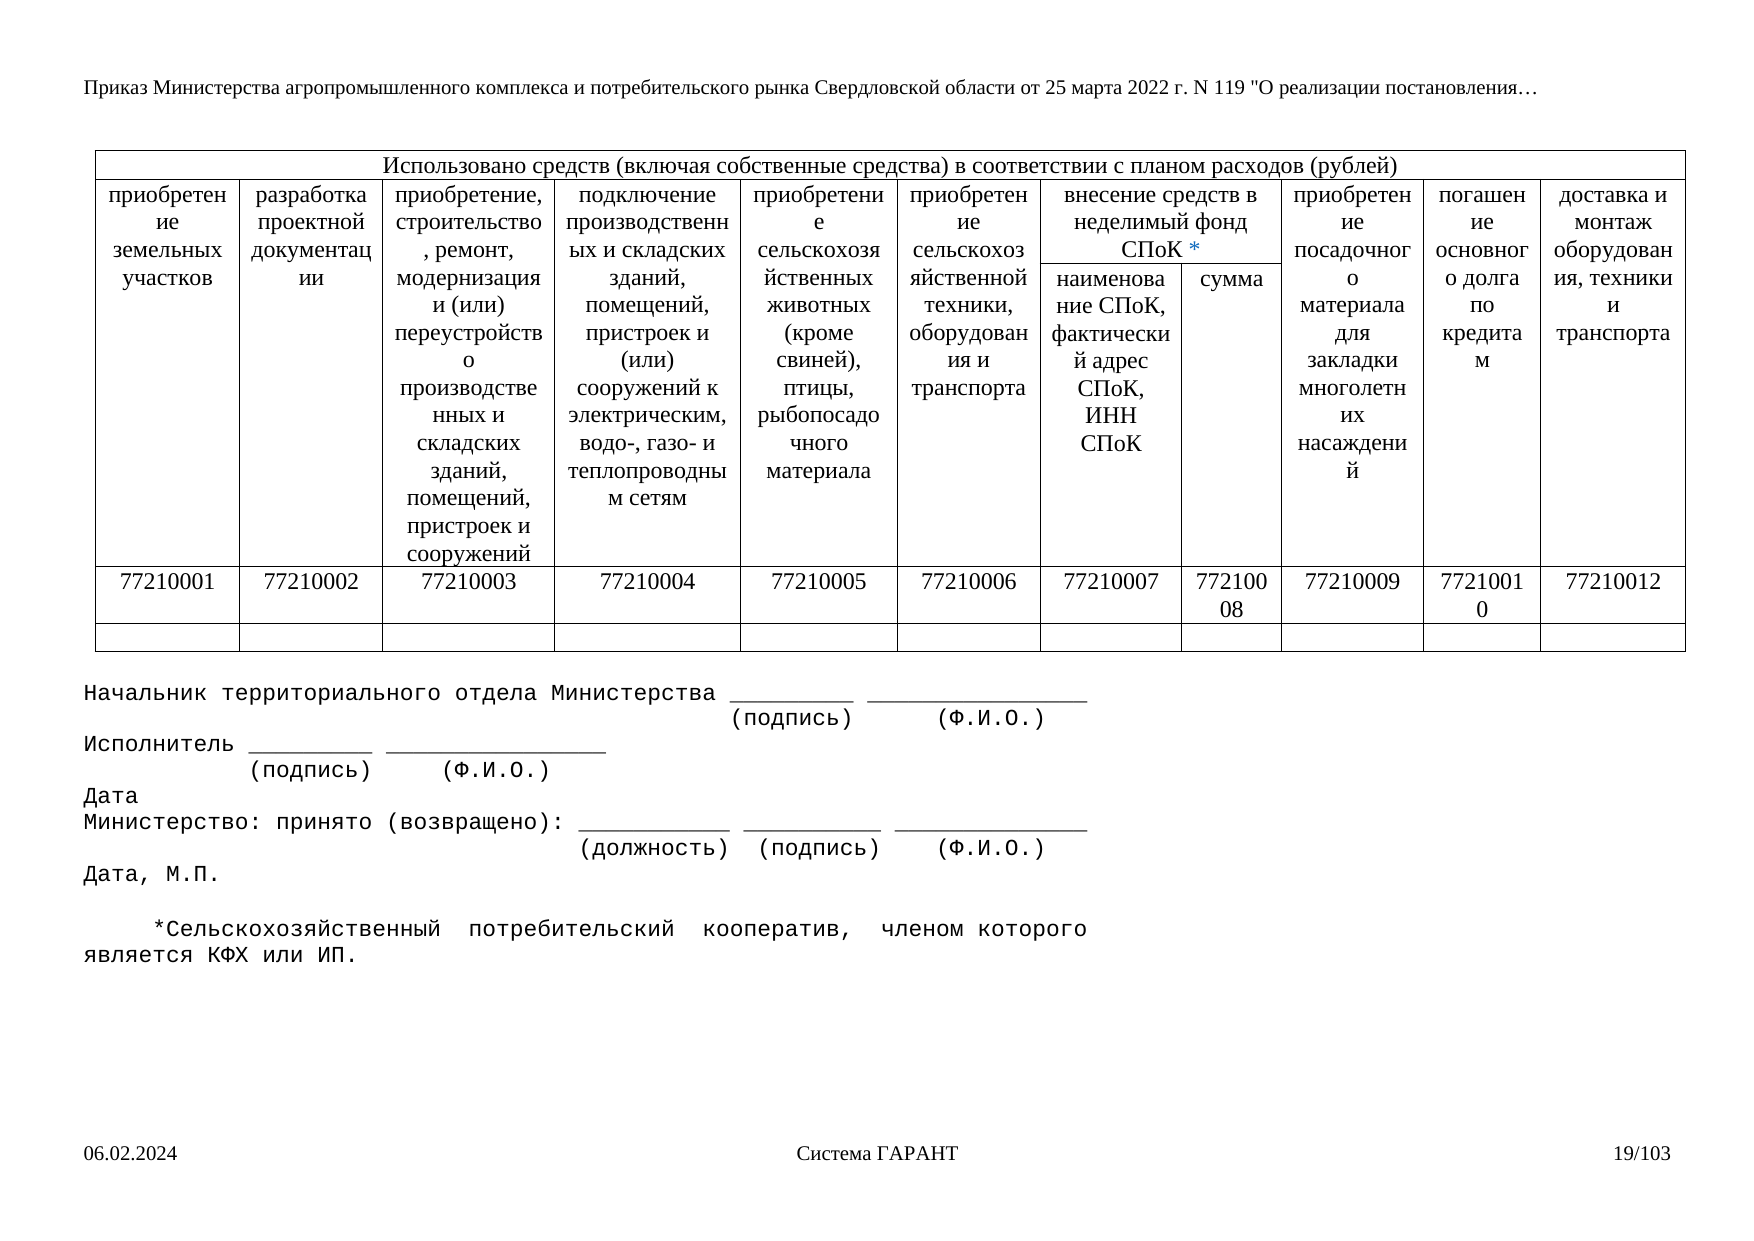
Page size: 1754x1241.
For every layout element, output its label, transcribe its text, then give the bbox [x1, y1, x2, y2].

text Начальник территориального отдела Министерства _________ ________________ [83, 681, 1671, 707]
table_cell 77210007 [1041, 567, 1181, 622]
table_cell приобретение сельскохозяйственных животных (кроме свиней), птицы, рыбопосадочного материала [741, 180, 897, 566]
table_cell 77210001 [96, 567, 239, 622]
table_cell 77210002 [240, 567, 382, 622]
table_cell наименование СПоК, фактический адрес СПоК, ИНН СПоК [1041, 264, 1181, 566]
table_cell [1282, 624, 1423, 651]
table_cell доставка и монтаж оборудования, техники и транспорта [1541, 180, 1685, 566]
table_cell [240, 624, 382, 651]
text является КФХ или ИП. [83, 943, 1671, 969]
text Исполнитель _________ ________________ [83, 733, 1671, 759]
table_cell [1041, 624, 1181, 651]
text (должность) (подпись) (Ф.И.О.) [83, 836, 1671, 862]
text Дата, М.П. [83, 862, 1671, 888]
table_cell погашение основного долга по кредитам [1424, 180, 1540, 566]
table_cell 77210012 [1541, 567, 1685, 622]
table_cell подключение производственных и складских зданий, помещений, пристроек и (или) сооружений к электрическим, водо-, газо- и теплопроводным сетям [555, 180, 740, 566]
table_cell [96, 624, 239, 651]
text Дата [83, 784, 1671, 811]
table_cell приобретение сельскохозяйственной техники, оборудования и транспорта [898, 180, 1040, 566]
table_cell 77210009 [1282, 567, 1423, 622]
table_cell сумма [1182, 264, 1281, 566]
text Министерство: принято (возвращено): ___________ __________ ______________ [83, 811, 1671, 836]
text *Сельскохозяйственный потребительский кооператив, членом которого [83, 917, 1671, 943]
table_cell [1182, 624, 1281, 651]
table_cell приобретение земельных участков [96, 180, 239, 566]
table_cell приобретение посадочного материала для закладки многолетних насаждений [1282, 180, 1423, 566]
table_cell [1424, 624, 1540, 651]
table_cell внесение средств в неделимый фонд СПоК * [1041, 180, 1281, 262]
table_cell [741, 624, 897, 651]
table_cell [555, 624, 740, 651]
table_cell [1541, 624, 1685, 651]
table_cell 77210006 [898, 567, 1040, 622]
table_cell [383, 624, 554, 651]
text (подпись) (Ф.И.О.) [83, 759, 1671, 784]
text (подпись) (Ф.И.О.) [83, 707, 1671, 733]
table_cell [898, 624, 1040, 651]
table_cell 77210008 [1182, 567, 1281, 622]
table_cell разработка проектной документации [240, 180, 382, 566]
table_header Использовано средств (включая собственные средства) в соответствии с планом расходов (рублей) [96, 151, 1685, 179]
table_cell 77210005 [741, 567, 897, 622]
table_cell приобретение, строительство, ремонт, модернизация и (или) переустройство производственных и складских зданий, помещений, пристроек и сооружений [383, 180, 554, 566]
table_cell 77210004 [555, 567, 740, 622]
table_cell 77210010 [1424, 567, 1540, 622]
table_cell 77210003 [383, 567, 554, 622]
